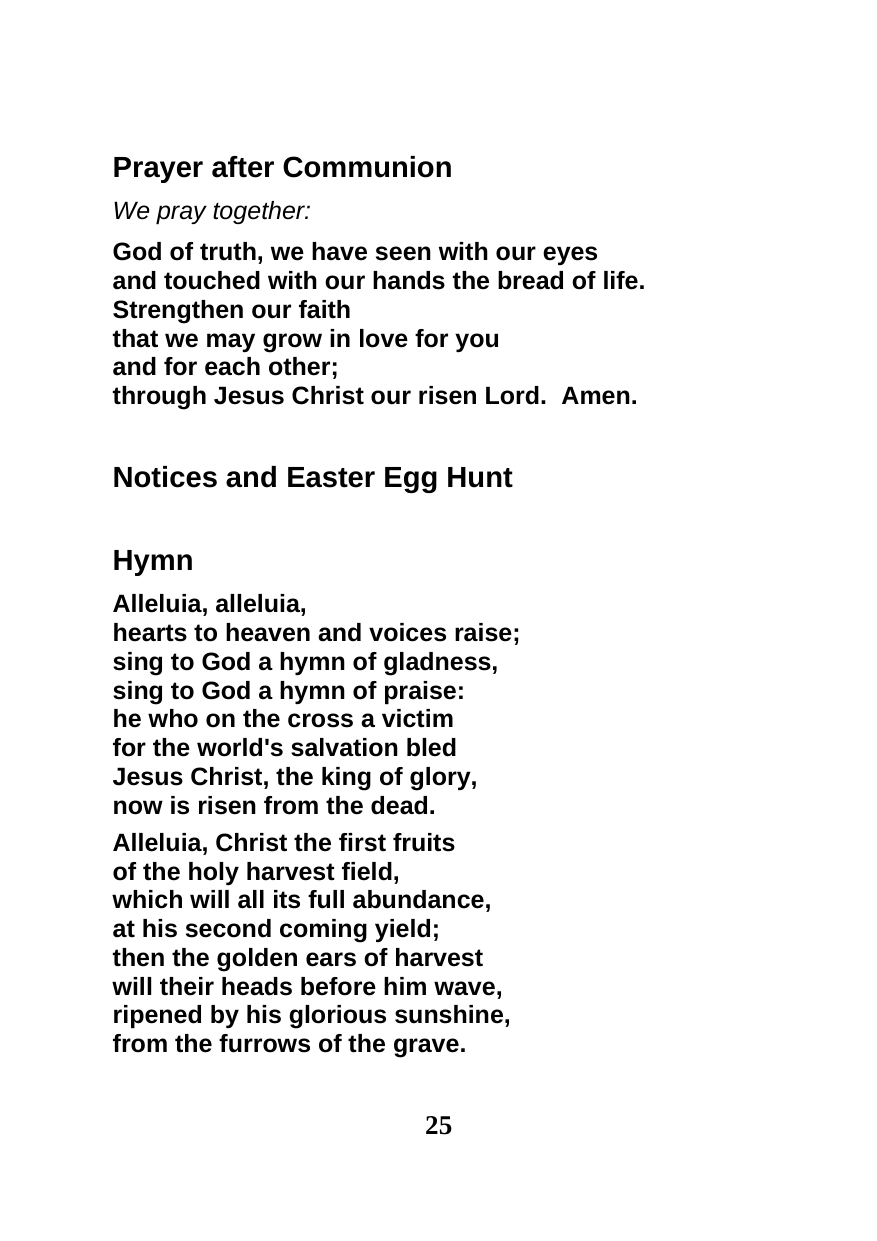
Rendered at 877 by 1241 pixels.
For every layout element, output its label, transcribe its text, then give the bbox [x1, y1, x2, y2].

text which will all its full abundance, [112, 885, 759, 914]
text and for each other; [112, 352, 758, 381]
text Prayer after Communion [112, 150, 764, 183]
text will their heads before him wave, [112, 971, 759, 1000]
text that we may grow in love for you [112, 323, 758, 352]
text Strengthen our faith [112, 295, 758, 323]
text We pray together: [112, 196, 758, 225]
text and touched with our hands the bread of life. [112, 266, 758, 295]
text ripened by his glorious sunshine, [112, 1000, 759, 1029]
text Alleluia, Christ the first fruits [112, 828, 759, 856]
text God of truth, we have seen with our eyes [112, 237, 758, 266]
text of the holy harvest field, [112, 856, 759, 885]
text Hymn [112, 543, 758, 577]
text Notices and Easter Egg Hunt [112, 460, 758, 493]
text Alleluia, alleluia, hearts to heaven and voices raise; sing to God a hymn of gladness, sing to God a hymn of praise: he who on the cross a victim for the world's salvation bled Jesus Christ, the king of glory, now is risen from the dead. [112, 589, 758, 819]
text from the furrows of the grave. [112, 1029, 758, 1058]
text then the golden ears of harvest [112, 943, 759, 971]
text at his second coming yield; [112, 914, 759, 943]
text through Jesus Christ our risen Lord. Amen. [112, 381, 758, 410]
